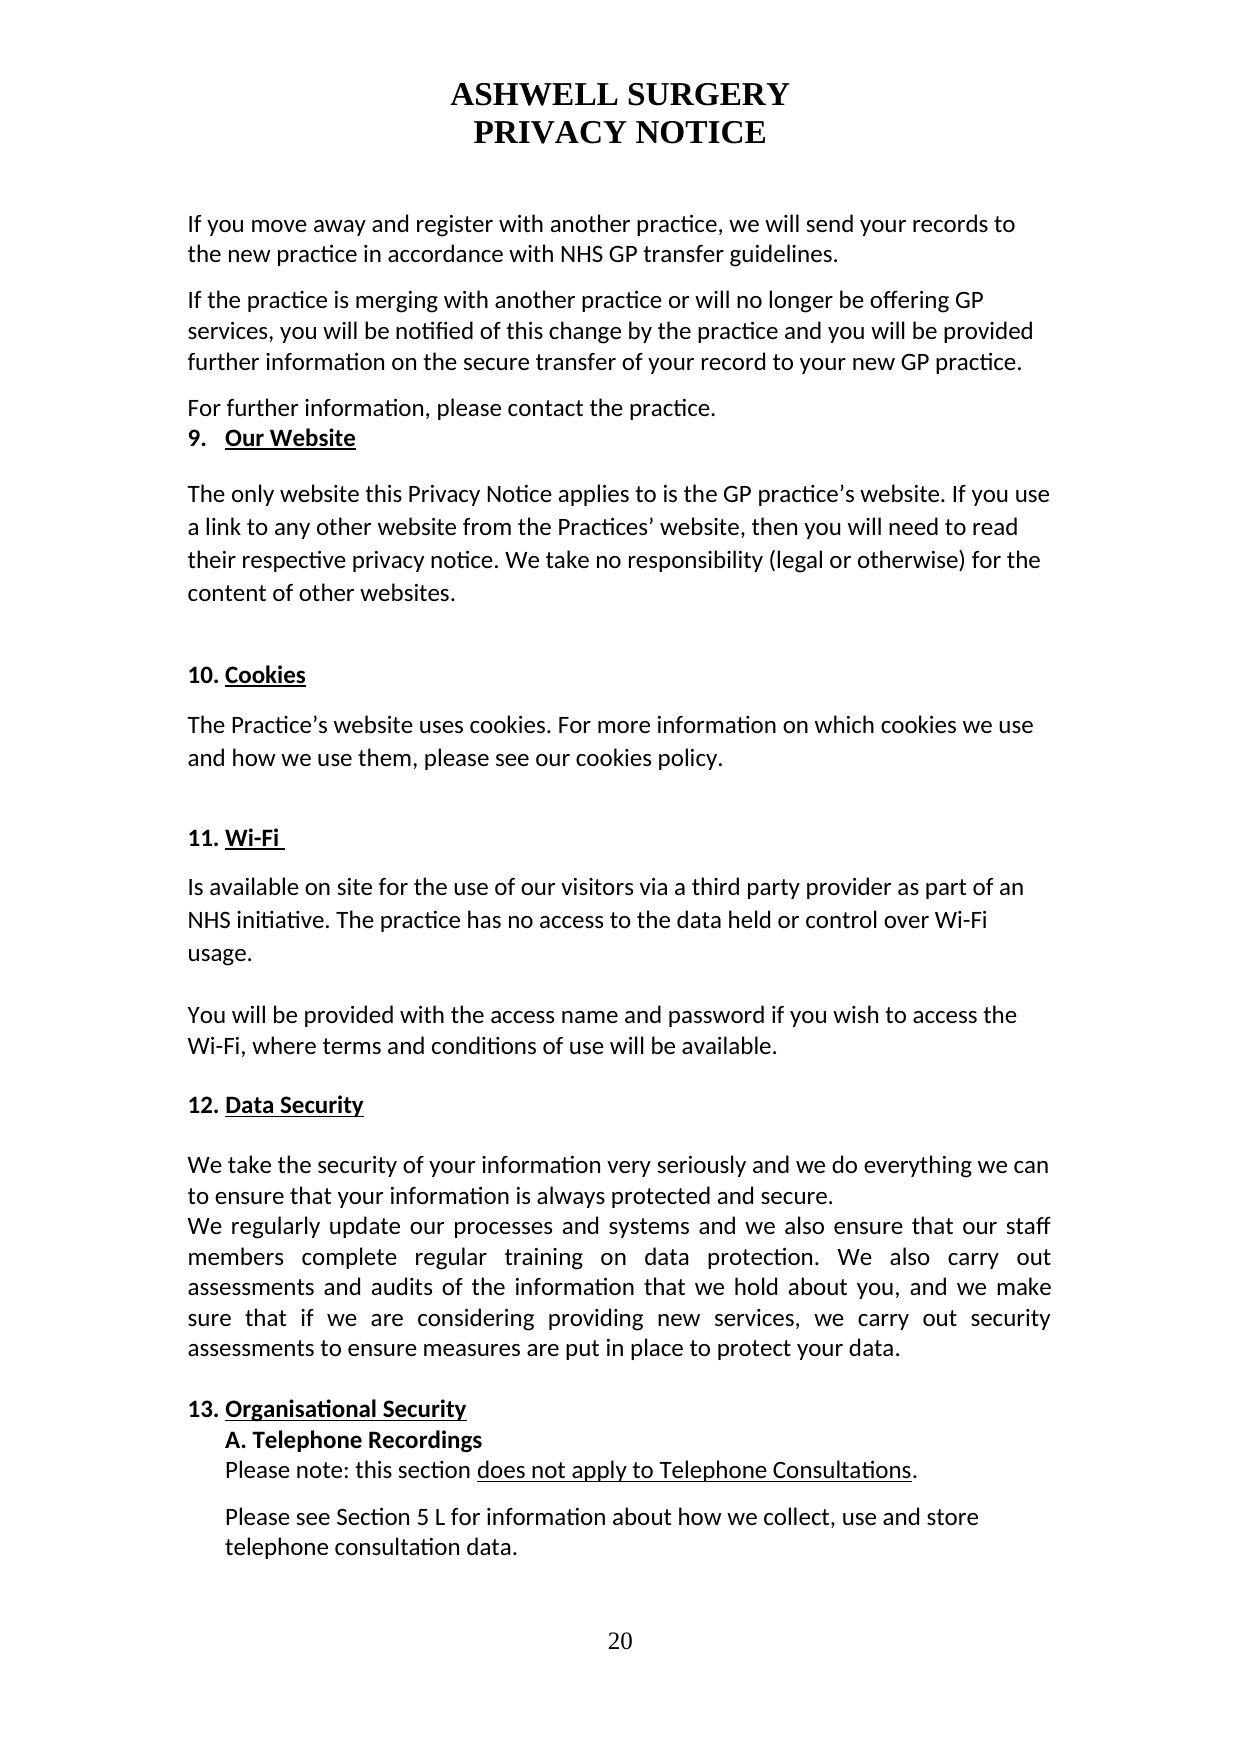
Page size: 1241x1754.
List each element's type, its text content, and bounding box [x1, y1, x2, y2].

text For further information, please contact the practice. [187, 392, 1053, 422]
text The Practice’s website uses cookies. For more information on which cookies we use and how we use them, please see our cookies policy. [187, 709, 1053, 772]
text You will be provided with the access name and password if you wish to access the Wi-Fi, where terms and conditions of use will be available. [187, 999, 1053, 1061]
text A. Telephone Recordings [187, 1424, 1053, 1454]
text 12. Data Security [187, 1090, 1053, 1120]
text Is available on site for the use of our visitors via a third party provider as part of an NHS initiative. The practice has no access to the data held or control over Wi-Fi usage. [187, 872, 1053, 968]
text The only website this Privacy Notice applies to is the GP practice’s website. If you use a link to any other website from the Practices’ website, then you will need to read their respective privacy notice. We take no responsibility (legal or otherwise) for the content of other websites. [187, 478, 1053, 607]
list Wi-Fi [187, 822, 1053, 852]
text If the practice is merging with another practice or will no longer be offering GP services, you will be notified of this change by the practice and you will be provided further information on the secure transfer of your record to your new GP practice. [187, 284, 1053, 376]
list Cookies [187, 659, 1053, 690]
text If you move away and register with another practice, we will send your records to the new practice in accordance with NHS GP transfer guidelines. [187, 208, 1053, 269]
text 13. Organisational Security [187, 1393, 1053, 1424]
text Please note: this section does not apply to Telephone Consultations. [225, 1454, 1053, 1485]
text We take the security of your information very seriously and we do everything we can to ensure that your information is always protected and secure. [187, 1149, 1053, 1210]
text Please see Section 5 L for information about how we collect, use and store telephone consultation data. [225, 1501, 1053, 1562]
list Our Website [187, 422, 1053, 453]
text We regularly update our processes and systems and we also ensure that our staff members complete regular training on data protection. We also carry out assessments and audits of the information that we hold about you, and we make sure that if we are considering providing new services, we carry out security assessments to ensure measures are put in place to protect your data. [187, 1210, 1053, 1363]
